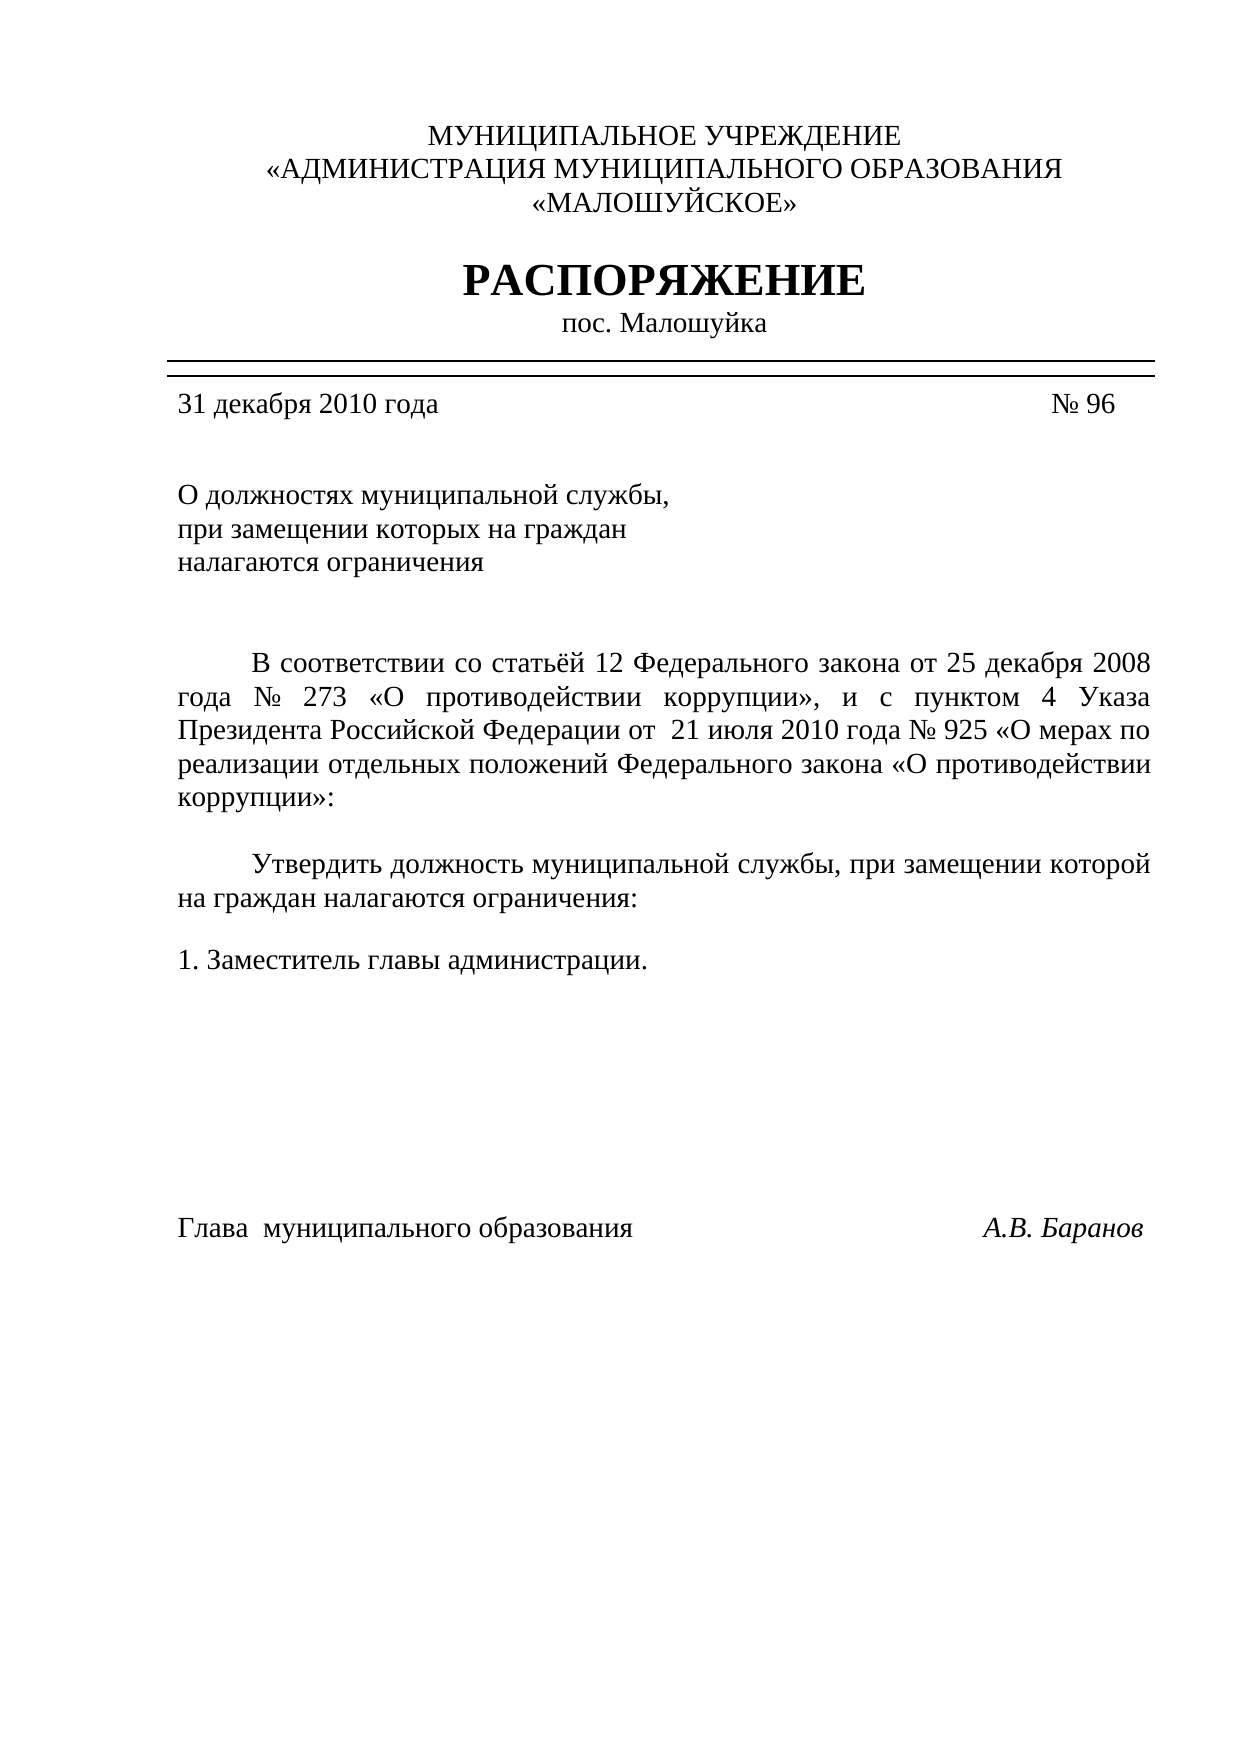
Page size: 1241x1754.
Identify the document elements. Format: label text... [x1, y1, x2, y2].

text пос. Малошуйка [177, 305, 1152, 338]
text 1. Заместитель главы администрации. [177, 942, 1152, 976]
text МУНИЦИПАЛЬНОЕ УЧРЕЖДЕНИЕ [177, 118, 1152, 152]
text при замещении которых на граждан [177, 511, 1152, 544]
text «МАЛОШУЙСКОЕ» [177, 185, 1152, 219]
text 31 декабря 2010 года № 96 [177, 386, 1152, 420]
text «АДМИНИСТРАЦИЯ МУНИЦИПАЛЬНОГО ОБРАЗОВАНИЯ [177, 152, 1152, 185]
text РАСПОРЯЖЕНИЕ [177, 252, 1152, 305]
text Утвердить должность муниципальной службы, при замещении которой на граждан налагаются ограничения: [177, 846, 1152, 913]
text О должностях муниципальной службы, [177, 477, 1152, 511]
text Глава муниципального образования А.В. Баранов [177, 1211, 1152, 1244]
text В соответствии со статьёй 12 Федерального закона от 25 декабря 2008 года № 273 «О противодействии коррупции», и с пунктом 4 Указа Президента Российской Федерации от 21 июля 2010 года № 925 «О мерах по реализации отдельных положений Федерального закона «О противодействии коррупции»: [177, 645, 1152, 813]
text налагаются ограничения [177, 544, 1152, 578]
